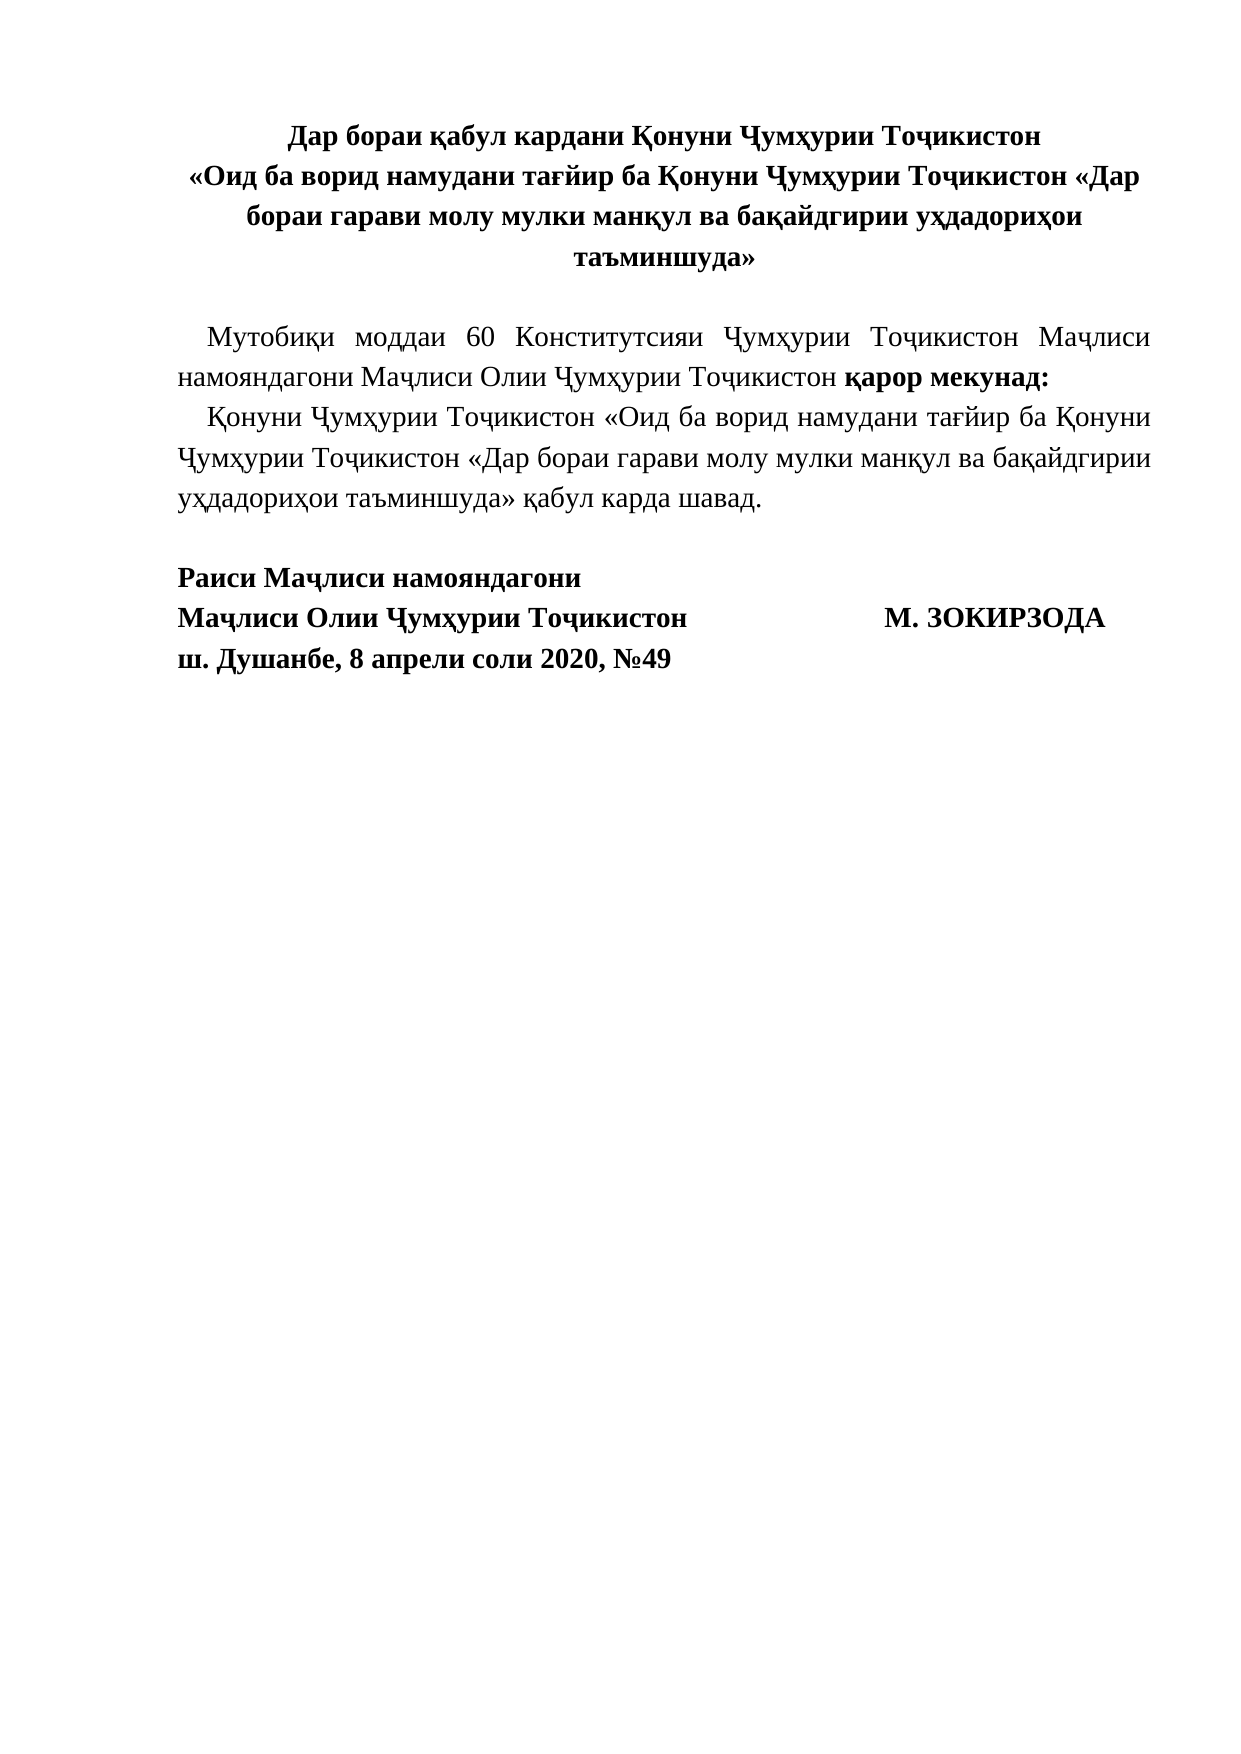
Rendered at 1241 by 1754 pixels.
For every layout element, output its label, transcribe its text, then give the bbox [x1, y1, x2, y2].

text Мутобиқи моддаи 60 Конститутсияи Ҷумҳурии Тоҷикистон Маҷлиси намояндагони Маҷлиси Олии Ҷумҳурии Тоҷикистон қарор мекунад: [177, 319, 1152, 393]
text «Оид ба ворид намудани тағйир ба Қонуни Ҷумҳурии Тоҷикистон «Дар бораи гарави молу мулки манқул ва бақайдгирии уҳдадориҳои таъминшуда» [177, 158, 1152, 272]
text Қонуни Ҷумҳурии Тоҷикистон «Оид ба ворид намудани тағйир ба Қонуни Ҷумҳурии Тоҷикистон «Дар бораи гарави молу мулки манқул ва бақайдгирии уҳдадориҳои таъминшуда» қабул карда шавад. [177, 399, 1152, 513]
text Маҷлиси Олии Ҷумҳурии Тоҷикистон М. Зокирзода [177, 601, 1152, 634]
text ш. Душанбе, 8 апрели соли 2020, №49 [177, 641, 1152, 674]
text Раиси Маҷлиси намояндагони [177, 560, 1152, 594]
text Дар бораи қабул кардани Қонуни Ҷумҳурии Тоҷикистон [177, 118, 1152, 152]
